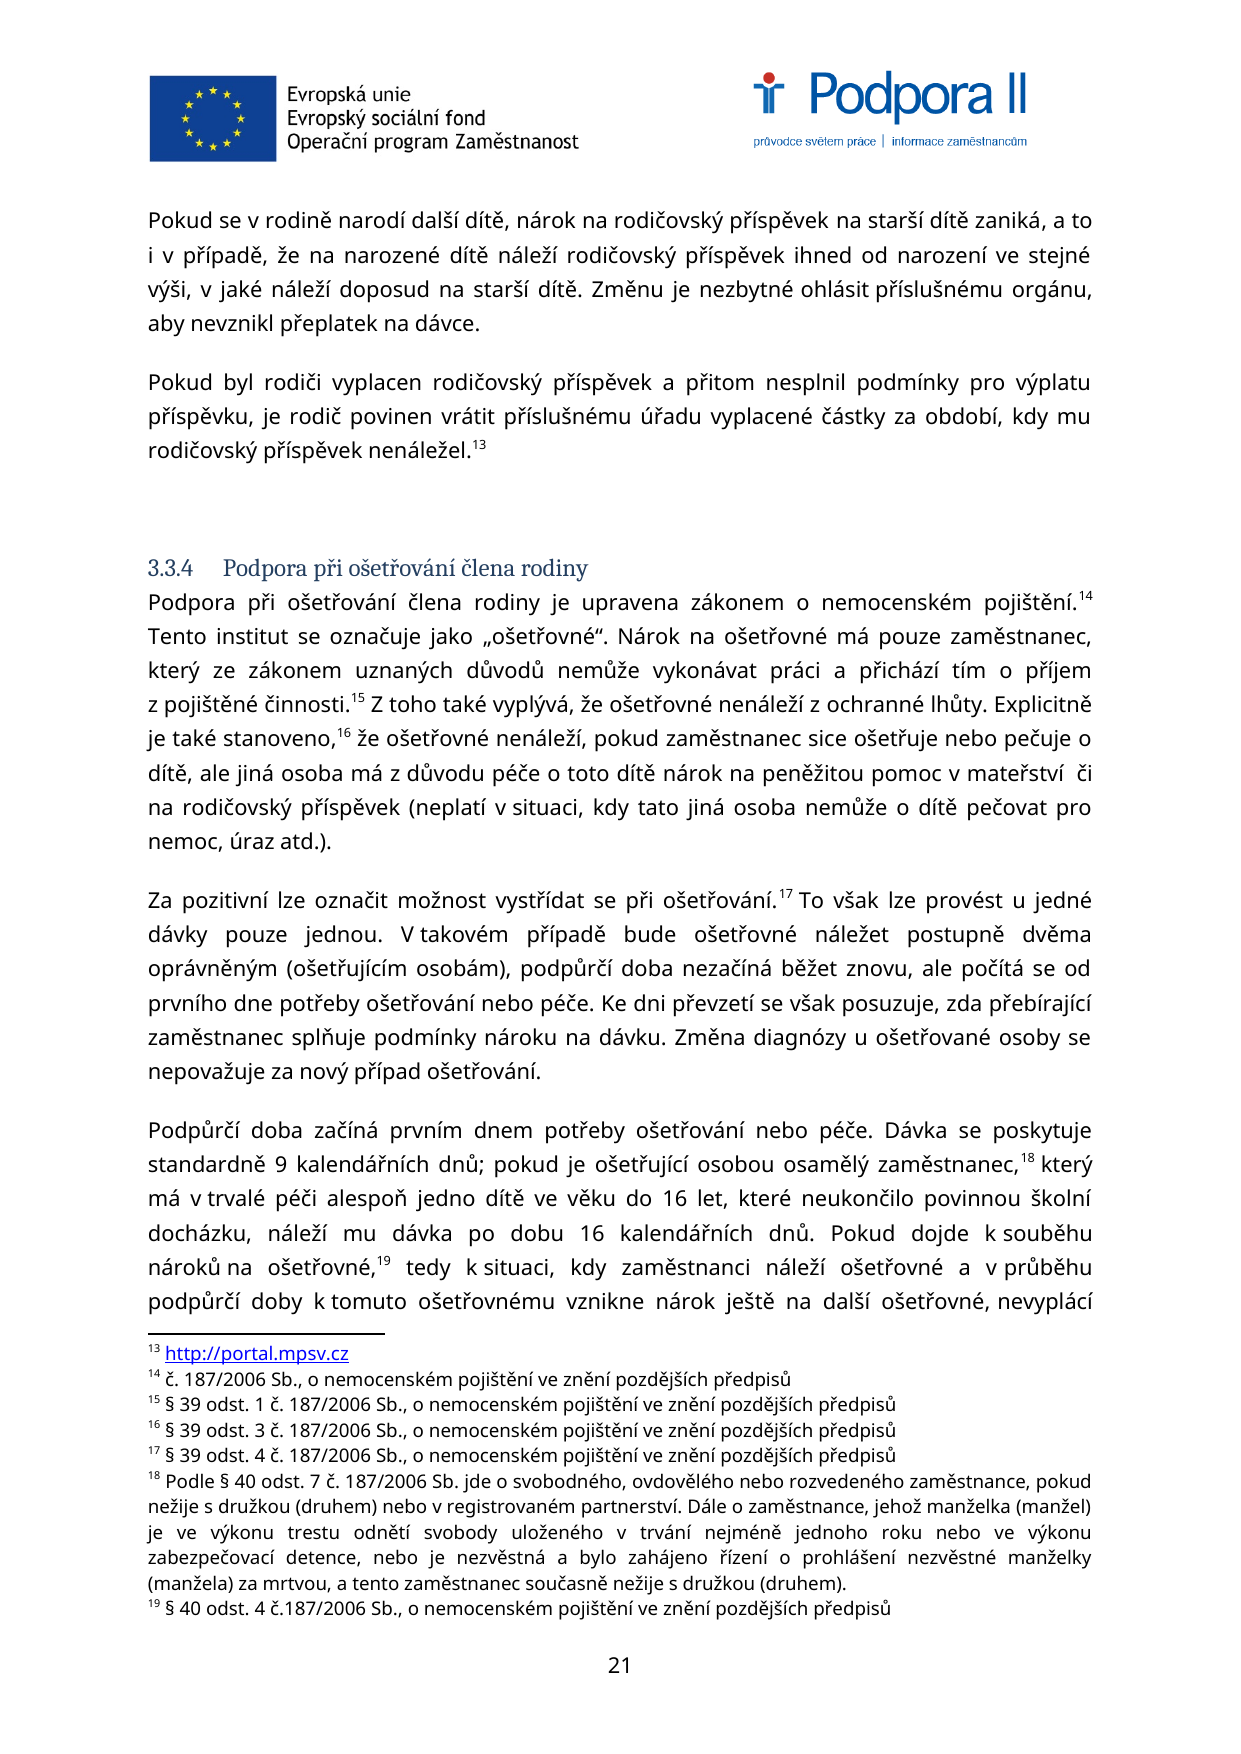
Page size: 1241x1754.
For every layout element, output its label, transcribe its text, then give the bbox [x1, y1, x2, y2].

text Podpora při ošetřování člena rodiny je upravena zákonem o nemocenském pojištění. Tento institut se označuje jako „ošetřovné“. Nárok na ošetřovné má pouze zaměstnanec, který ze zákonem uznaných důvodů nemůže vykonávat práci a přichází tím o příjem z pojištěné činnosti. Z toho také vyplývá, že ošetřovné nenáleží z ochranné lhůty. Explicitně je také stanoveno, že ošetřovné nenáleží, pokud zaměstnanec sice ošetřuje nebo pečuje o dítě, ale jiná osoba má z důvodu péče o toto dítě nárok na peněžitou pomoc v mateřství či na rodičovský příspěvek (neplatí v situaci, kdy tato jiná osoba nemůže o dítě pečovat pro nemoc, úraz atd.). [148, 587, 1093, 856]
text Pokud se v rodině narodí další dítě, nárok na rodičovský příspěvek na starší dítě zaniká, a to i v případě, že na narozené dítě náleží rodičovský příspěvek ihned od narození ve stejné výši, v jaké náleží doposud na starší dítě. Změnu je nezbytné ohlásit příslušnému orgánu, aby nevznikl přeplatek na dávce. [148, 205, 1093, 338]
picture [732, 51, 1039, 164]
text Pokud byl rodiči vyplacen rodičovský příspěvek a přitom nesplnil podmínky pro výplatu příspěvku, je rodič povinen vrátit příslušnému úřadu vyplacené částky za období, kdy mu rodičovský příspěvek nenáležel. [148, 367, 1093, 465]
picture [147, 73, 579, 164]
text Za pozitivní lze označit možnost vystřídat se při ošetřování. To však lze provést u jedné dávky pouze jednou. V takovém případě bude ošetřovné náležet postupně dvěma oprávněným (ošetřujícím osobám), podpůrčí doba nezačíná běžet znovu, ale počítá se od prvního dne potřeby ošetřování nebo péče. Ke dni převzetí se však posuzuje, zda přebírající zaměstnanec splňuje podmínky nároku na dávku. Změna diagnózy u ošetřované osoby se nepovažuje za nový případ ošetřování. [148, 885, 1093, 1086]
subtitle Podpora při ošetřování člena rodiny [148, 554, 1093, 582]
